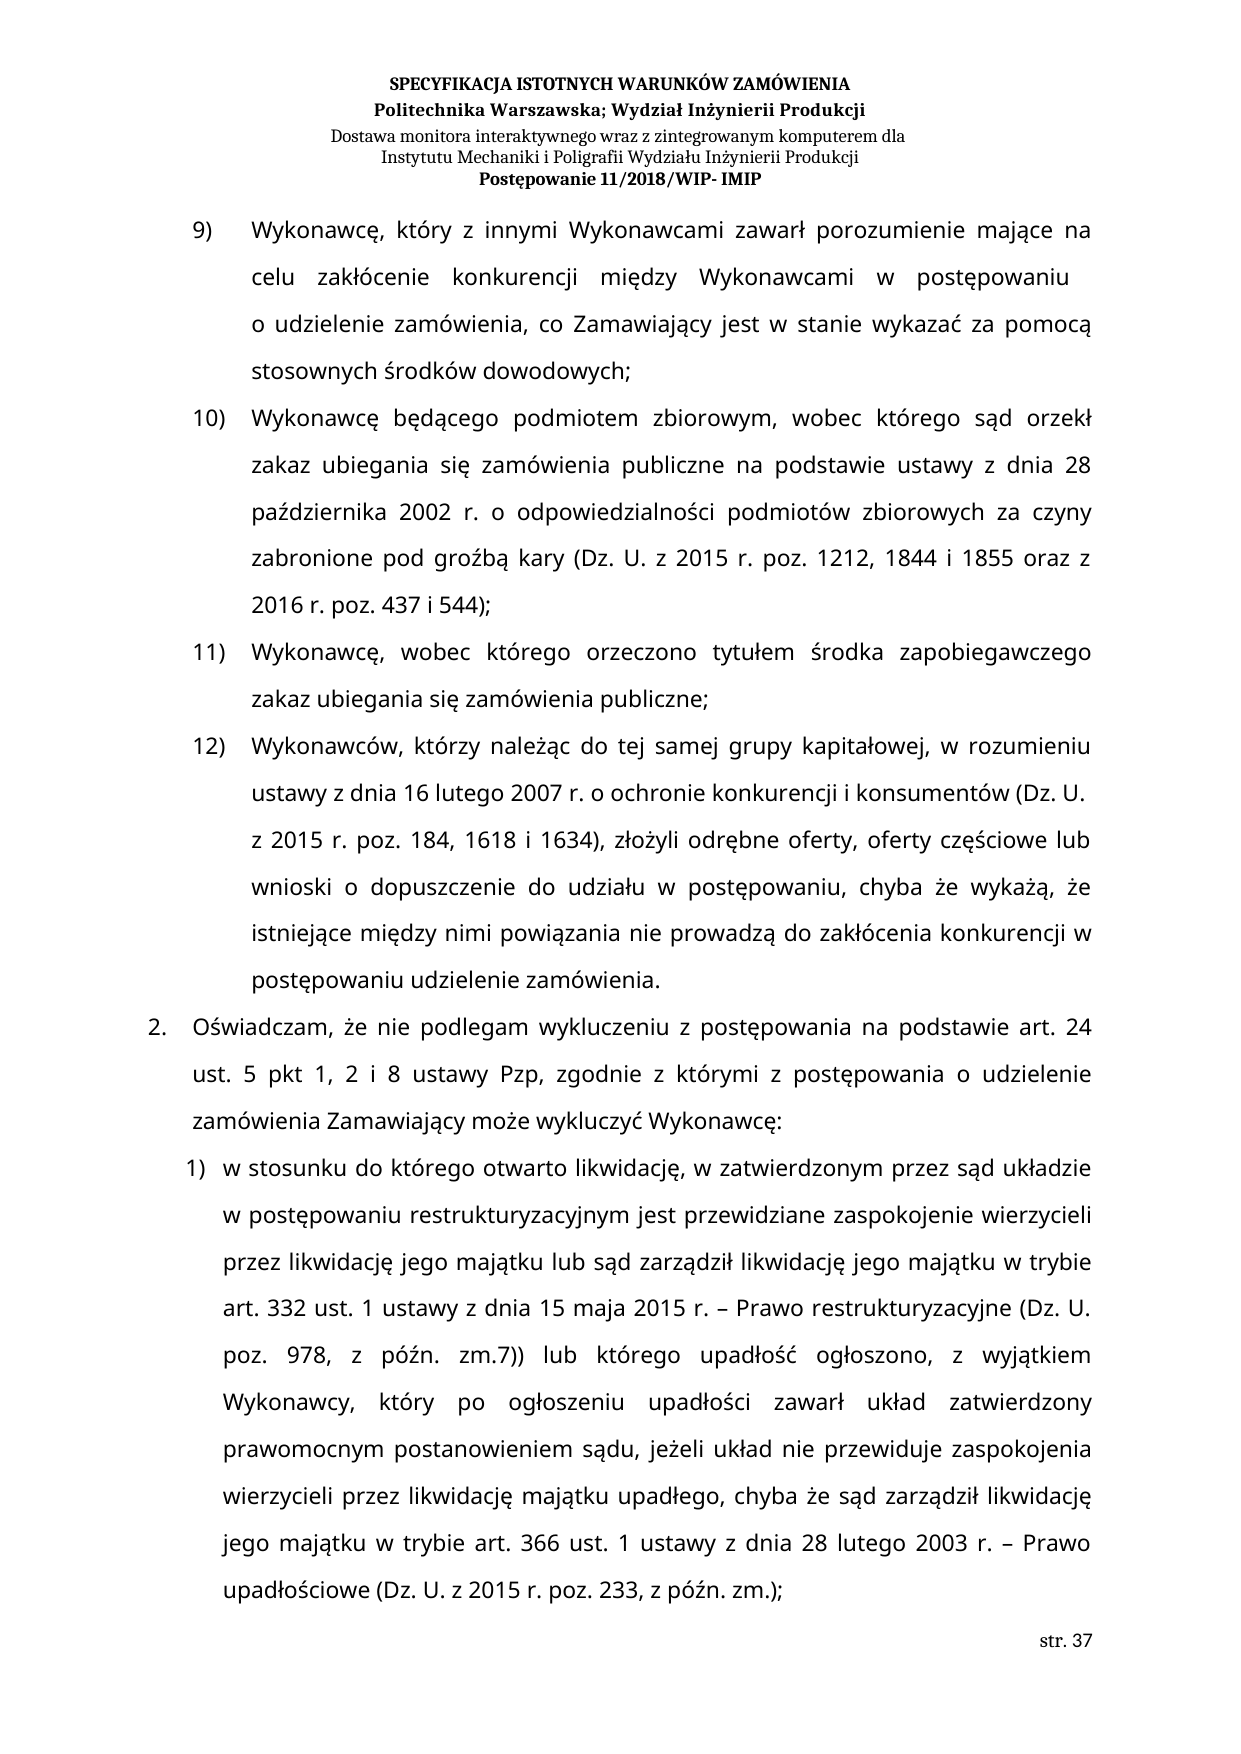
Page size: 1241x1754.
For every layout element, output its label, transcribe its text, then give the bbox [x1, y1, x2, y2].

list Wykonawcę będącego podmiotem zbiorowym, wobec którego sąd orzekł zakaz ubiegania się zamówienia publiczne na podstawie ustawy z dnia 28 października 2002 r. o odpowiedzialności podmiotów zbiorowych za czyny zabronione pod groźbą kary (Dz. U. z 2015 r. poz. 1212, 1844 i 1855 oraz z 2016 r. poz. 437 i 544); [192, 402, 1093, 620]
list Wykonawców, którzy należąc do tej samej grupy kapitałowej, w rozumieniu ustawy z dnia 16 lutego 2007 r. o ochronie konkurencji i konsumentów (Dz. U. z 2015 r. poz. 184, 1618 i 1634), złożyli odrębne oferty, oferty częściowe lub wnioski o dopuszczenie do udziału w postępowaniu, chyba że wykażą, że istniejące między nimi powiązania nie prowadzą do zakłócenia konkurencji w postępowaniu udzielenie zamówienia. [192, 730, 1093, 995]
list Wykonawcę, wobec którego orzeczono tytułem środka zapobiegawczego zakaz ubiegania się zamówienia publiczne; [192, 636, 1093, 714]
list w stosunku do którego otwarto likwidację, w zatwierdzonym przez sąd układzie w postępowaniu restrukturyzacyjnym jest przewidziane zaspokojenie wierzycieli przez likwidację jego majątku lub sąd zarządził likwidację jego majątku w trybie art. 332 ust. 1 ustawy z dnia 15 maja 2015 r. – Prawo restrukturyzacyjne (Dz. U. poz. 978, z późn. zm.7)) lub którego upadłość ogłoszono, z wyjątkiem Wykonawcy, który po ogłoszeniu upadłości zawarł układ zatwierdzony prawomocnym postanowieniem sądu, jeżeli układ nie przewiduje zaspokojenia wierzycieli przez likwidację majątku upadłego, chyba że sąd zarządził likwidację jego majątku w trybie art. 366 ust. 1 ustawy z dnia 28 lutego 2003 r. – Prawo upadłościowe (Dz. U. z 2015 r. poz. 233, z późn. zm.); [185, 1152, 1093, 1605]
list Oświadczam, że nie podlegam wykluczeniu z postępowania na podstawie art. 24 ust. 5 pkt 1, 2 i 8 ustawy Pzp, zgodnie z którymi z postępowania o udzielenie zamówienia Zamawiający może wykluczyć Wykonawcę: [148, 1011, 1093, 1136]
list Wykonawcę, który z innymi Wykonawcami zawarł porozumienie mające na celu zakłócenie konkurencji między Wykonawcami w postępowaniu o udzielenie zamówienia, co Zamawiający jest w stanie wykazać za pomocą stosownych środków dowodowych; [192, 214, 1093, 386]
